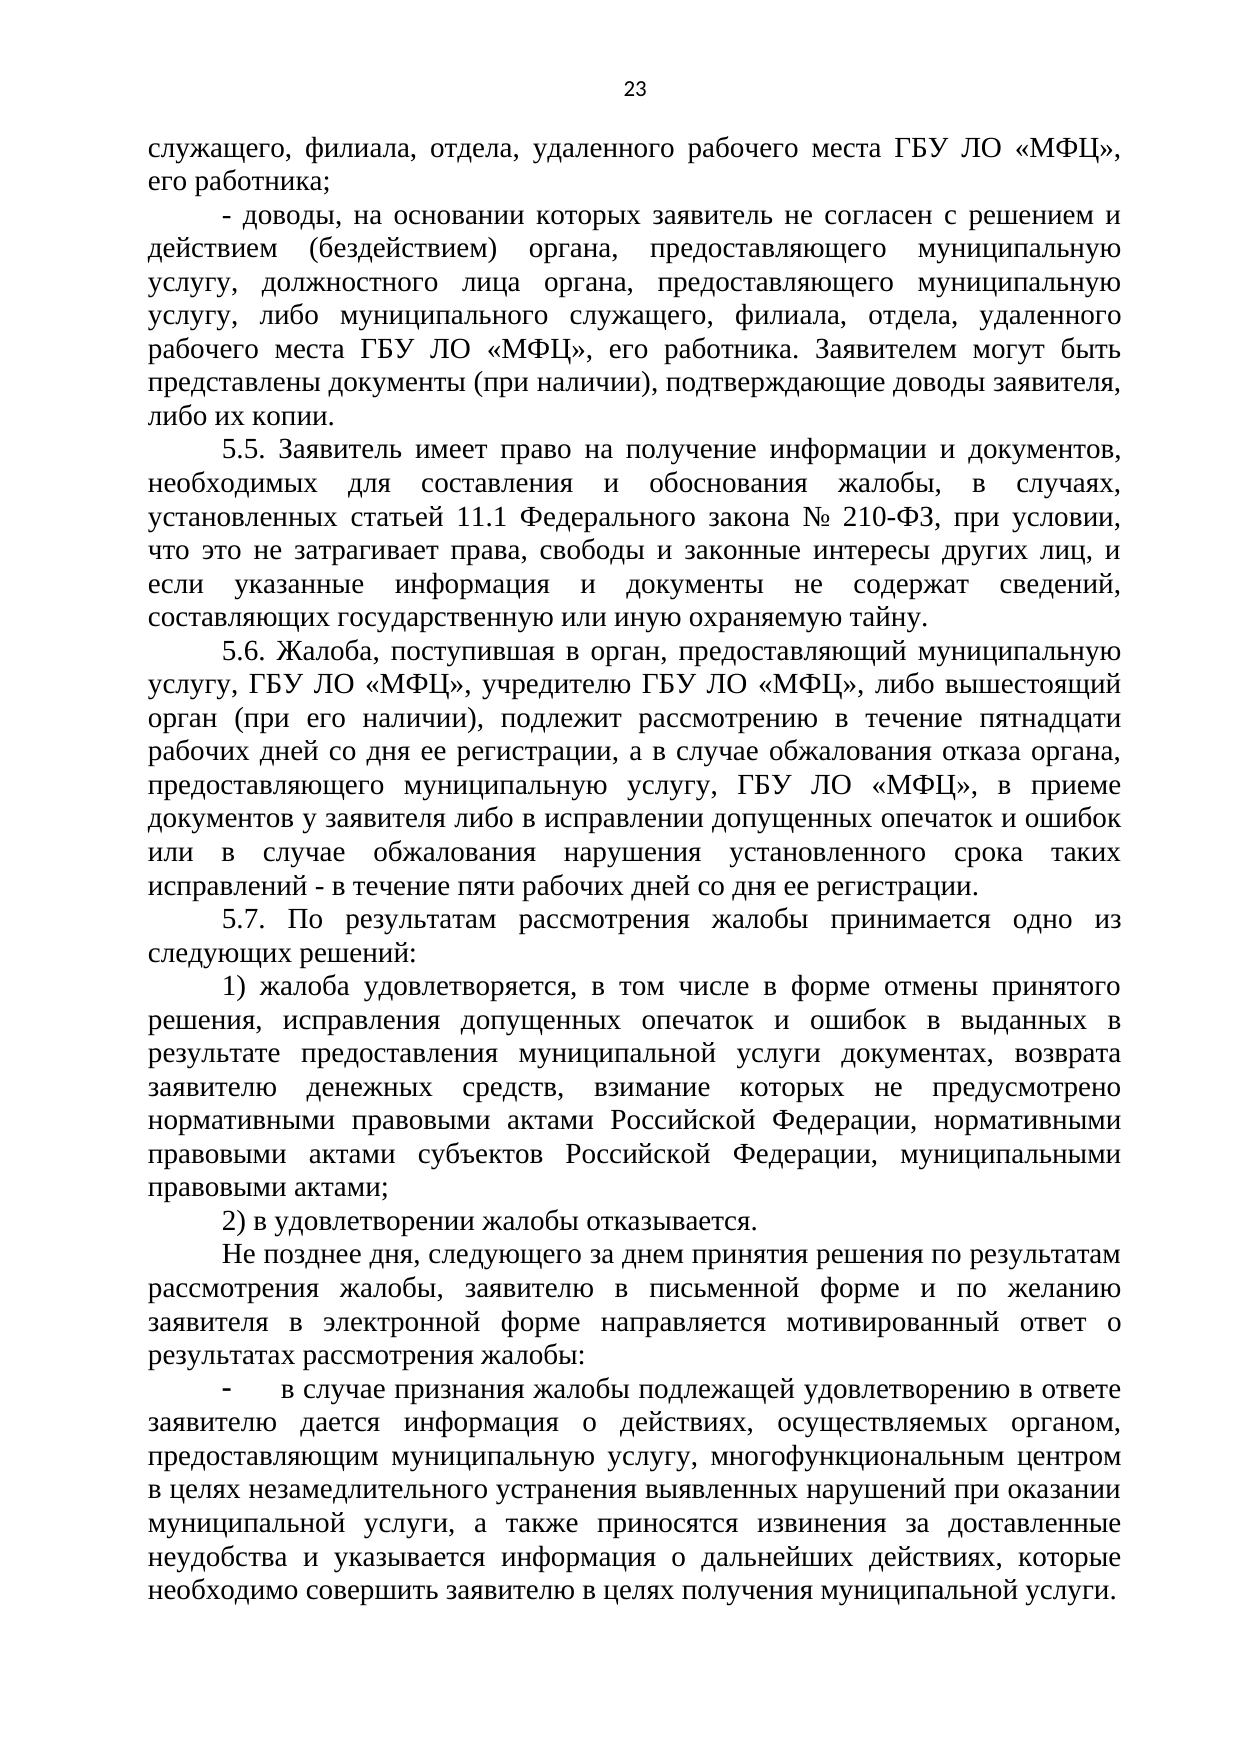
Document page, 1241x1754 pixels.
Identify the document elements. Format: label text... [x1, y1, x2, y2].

text Не позднее дня, следующего за днем принятия решения по результатам рассмотрения жалобы, заявителю в письменной форме и по желанию заявителя в электронной форме направляется мотивированный ответ о результатах рассмотрения жалобы: [148, 1237, 1122, 1371]
text 5.7. По результатам рассмотрения жалобы принимается одно из следующих решений: [148, 901, 1122, 968]
text 2) в удовлетворении жалобы отказывается. [148, 1203, 1122, 1237]
text 5.6. Жалоба, поступившая в орган, предоставляющий муниципальную услугу, ГБУ ЛО «МФЦ», учредителю ГБУ ЛО «МФЦ», либо вышестоящий орган (при его наличии), подлежит рассмотрению в течение пятнадцати рабочих дней со дня ее регистрации, а в случае обжалования отказа органа, предоставляющего муниципальную услугу, ГБУ ЛО «МФЦ», в приеме документов у заявителя либо в исправлении допущенных опечаток и ошибок или в случае обжалования нарушения установленного срока таких исправлений - в течение пяти рабочих дней со дня ее регистрации. [148, 633, 1122, 901]
list в случае признания жалобы подлежащей удовлетворению в ответе заявителю дается информация о действиях, осуществляемых органом, предоставляющим муниципальную услугу, многофункциональным центром в целях незамедлительного устранения выявленных нарушений при оказании муниципальной услуги, а также приносятся извинения за доставленные неудобства и указывается информация о дальнейших действиях, которые необходимо совершить заявителю в целях получения муниципальной услуги. [148, 1371, 1122, 1606]
text 5.5. Заявитель имеет право на получение информации и документов, необходимых для составления и обоснования жалобы, в случаях, установленных статьей 11.1 Федерального закона № 210-ФЗ, при условии, что это не затрагивает права, свободы и законные интересы других лиц, и если указанные информация и документы не содержат сведений, составляющих государственную или иную охраняемую тайну. [148, 432, 1122, 633]
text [148, 130, 1122, 197]
text 1) жалоба удовлетворяется, в том числе в форме отмены принятого решения, исправления допущенных опечаток и ошибок в выданных в результате предоставления муниципальной услуги документах, возврата заявителю денежных средств, взимание которых не предусмотрено нормативными правовыми актами Российской Федерации, нормативными правовыми актами субъектов Российской Федерации, муниципальными правовыми актами; [148, 968, 1122, 1203]
text - доводы, на основании которых заявитель не согласен с решением и действием (бездействием) органа, предоставляющего муниципальную услугу, должностного лица органа, предоставляющего муниципальную услугу, либо муниципального служащего, филиала, отдела, удаленного рабочего места ГБУ ЛО «МФЦ», его работника. Заявителем могут быть представлены документы (при наличии), подтверждающие доводы заявителя, либо их копии. [148, 197, 1122, 432]
